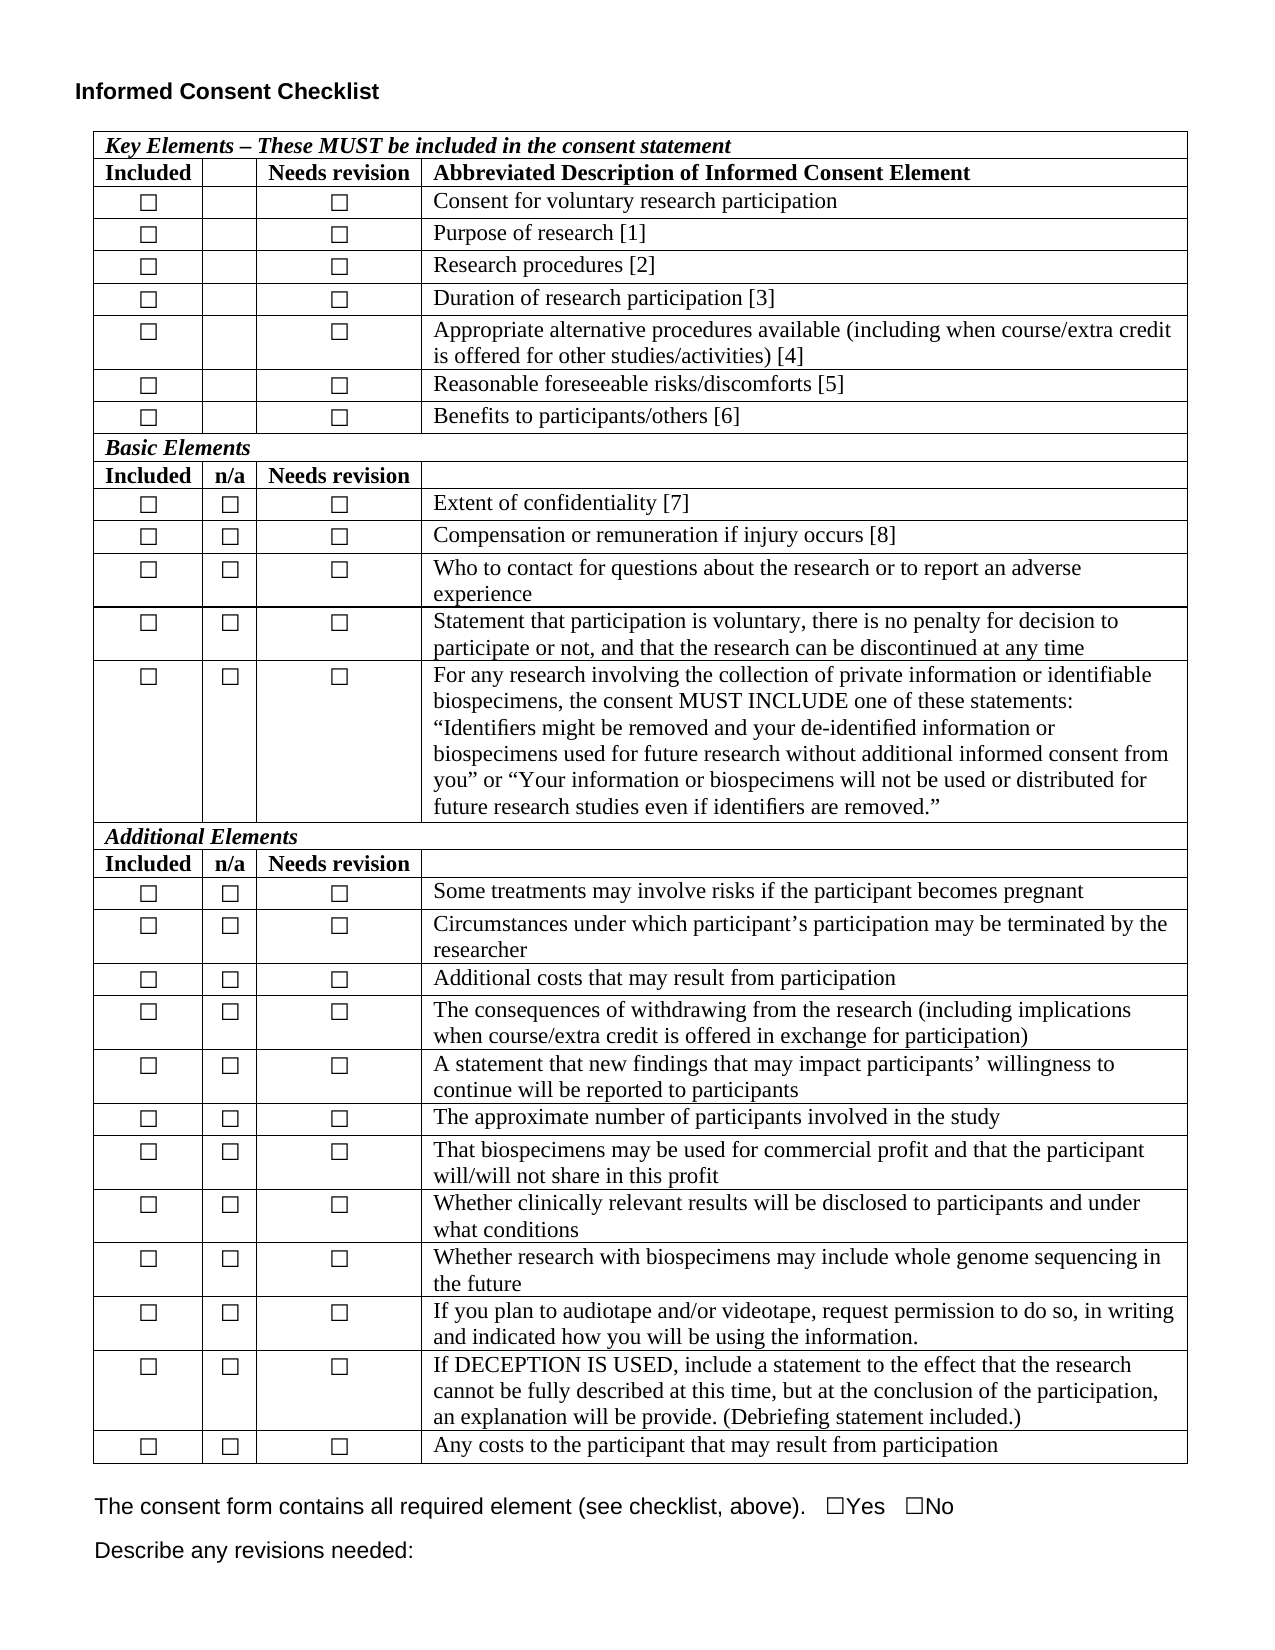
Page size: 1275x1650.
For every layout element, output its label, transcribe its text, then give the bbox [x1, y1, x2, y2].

text Describe any revisions needed: [75, 1537, 1200, 1563]
table_cell [203, 370, 256, 401]
table_cell [203, 159, 256, 186]
table_cell Needs revision [257, 462, 421, 488]
table_cell [422, 462, 1187, 488]
table_cell Consent for voluntary research participation [422, 187, 1187, 218]
table_cell Duration of research participation [3] [422, 284, 1187, 315]
table_cell n/a [203, 462, 256, 488]
table_cell Included [94, 462, 202, 488]
table_cell Research procedures [2] [422, 251, 1187, 283]
table_cell [203, 316, 256, 369]
table_cell Statement that participation is voluntary, there is no penalty for decision to participate or not, and that the research can be discontinued at any time [422, 608, 1187, 660]
table_cell If you plan to audiotape and/or videotape, request permission to do so, in writing and indicated how you will be using the information. [422, 1297, 1187, 1350]
table_cell Needs revision [257, 159, 421, 186]
table_cell Whether clinically relevant results will be disclosed to participants and under what conditions [422, 1190, 1187, 1242]
table_cell [94, 489, 202, 520]
table_cell Included [94, 850, 202, 877]
table_cell Compensation or remuneration if injury occurs [8] [422, 521, 1187, 553]
table_cell Basic Elements [94, 434, 1187, 461]
table_cell [203, 284, 256, 315]
table_cell n/a [203, 850, 256, 877]
table_cell [203, 251, 256, 283]
table_cell Some treatments may involve risks if the participant becomes pregnant [422, 878, 1187, 909]
table_cell Purpose of research [1] [422, 219, 1187, 250]
table_cell Included [94, 159, 202, 186]
table_cell Whether research with biospecimens may include whole genome sequencing in the future [422, 1243, 1187, 1296]
table_cell If DECEPTION IS USED, include a statement to the effect that the research cannot be fully described at this time, but at the conclusion of the participation, an explanation will be provide. (Debriefing statement included.) [422, 1351, 1187, 1430]
table_cell Needs revision [257, 850, 421, 877]
table_cell Any costs to the participant that may result from participation [422, 1431, 1187, 1462]
text Informed Consent Checklist [75, 78, 1200, 104]
text The consent form contains all required element (see checklist, above). Yes No [75, 1490, 1200, 1521]
table_cell [203, 219, 256, 250]
table_cell Extent of confidentiality [7] [422, 489, 1187, 520]
table_cell [203, 187, 256, 218]
table_cell For any research involving the collection of private information or identifiable biospecimens, the consent MUST INCLUDE one of these statements: “Identiﬁers might be removed and your de-identiﬁed information or biospecimens used for future research without additional informed consent from you” or “Your information or biospecimens will not be used or distributed for future research studies even if identiﬁers are removed.” [422, 661, 1187, 822]
table_cell [203, 402, 256, 433]
table_cell A statement that new findings that may impact participants’ willingness to continue will be reported to participants [422, 1050, 1187, 1102]
table_cell Additional costs that may result from participation [422, 964, 1187, 995]
table_cell Abbreviated Description of Informed Consent Element [422, 159, 1187, 186]
table_cell [422, 850, 1187, 877]
table_cell Circumstances under which participant’s participation may be terminated by the researcher [422, 910, 1187, 963]
table_cell Additional Elements [94, 823, 1187, 849]
table_cell The approximate number of participants involved in the study [422, 1104, 1187, 1135]
table_cell The consequences of withdrawing from the research (including implications when course/extra credit is offered in exchange for participation) [422, 996, 1187, 1049]
table_cell Appropriate alternative procedures available (including when course/extra credit is offered for other studies/activities) [4] [422, 316, 1187, 369]
table_cell Reasonable foreseeable risks/discomforts [5] [422, 370, 1187, 401]
table_header Key Elements – These MUST be included in the consent statement [94, 132, 1187, 158]
table_cell Benefits to participants/others [6] [422, 402, 1187, 433]
table_cell That biospecimens may be used for commercial profit and that the participant will/will not share in this profit [422, 1136, 1187, 1188]
table_cell Who to contact for questions about the research or to report an adverse experience [422, 554, 1187, 606]
